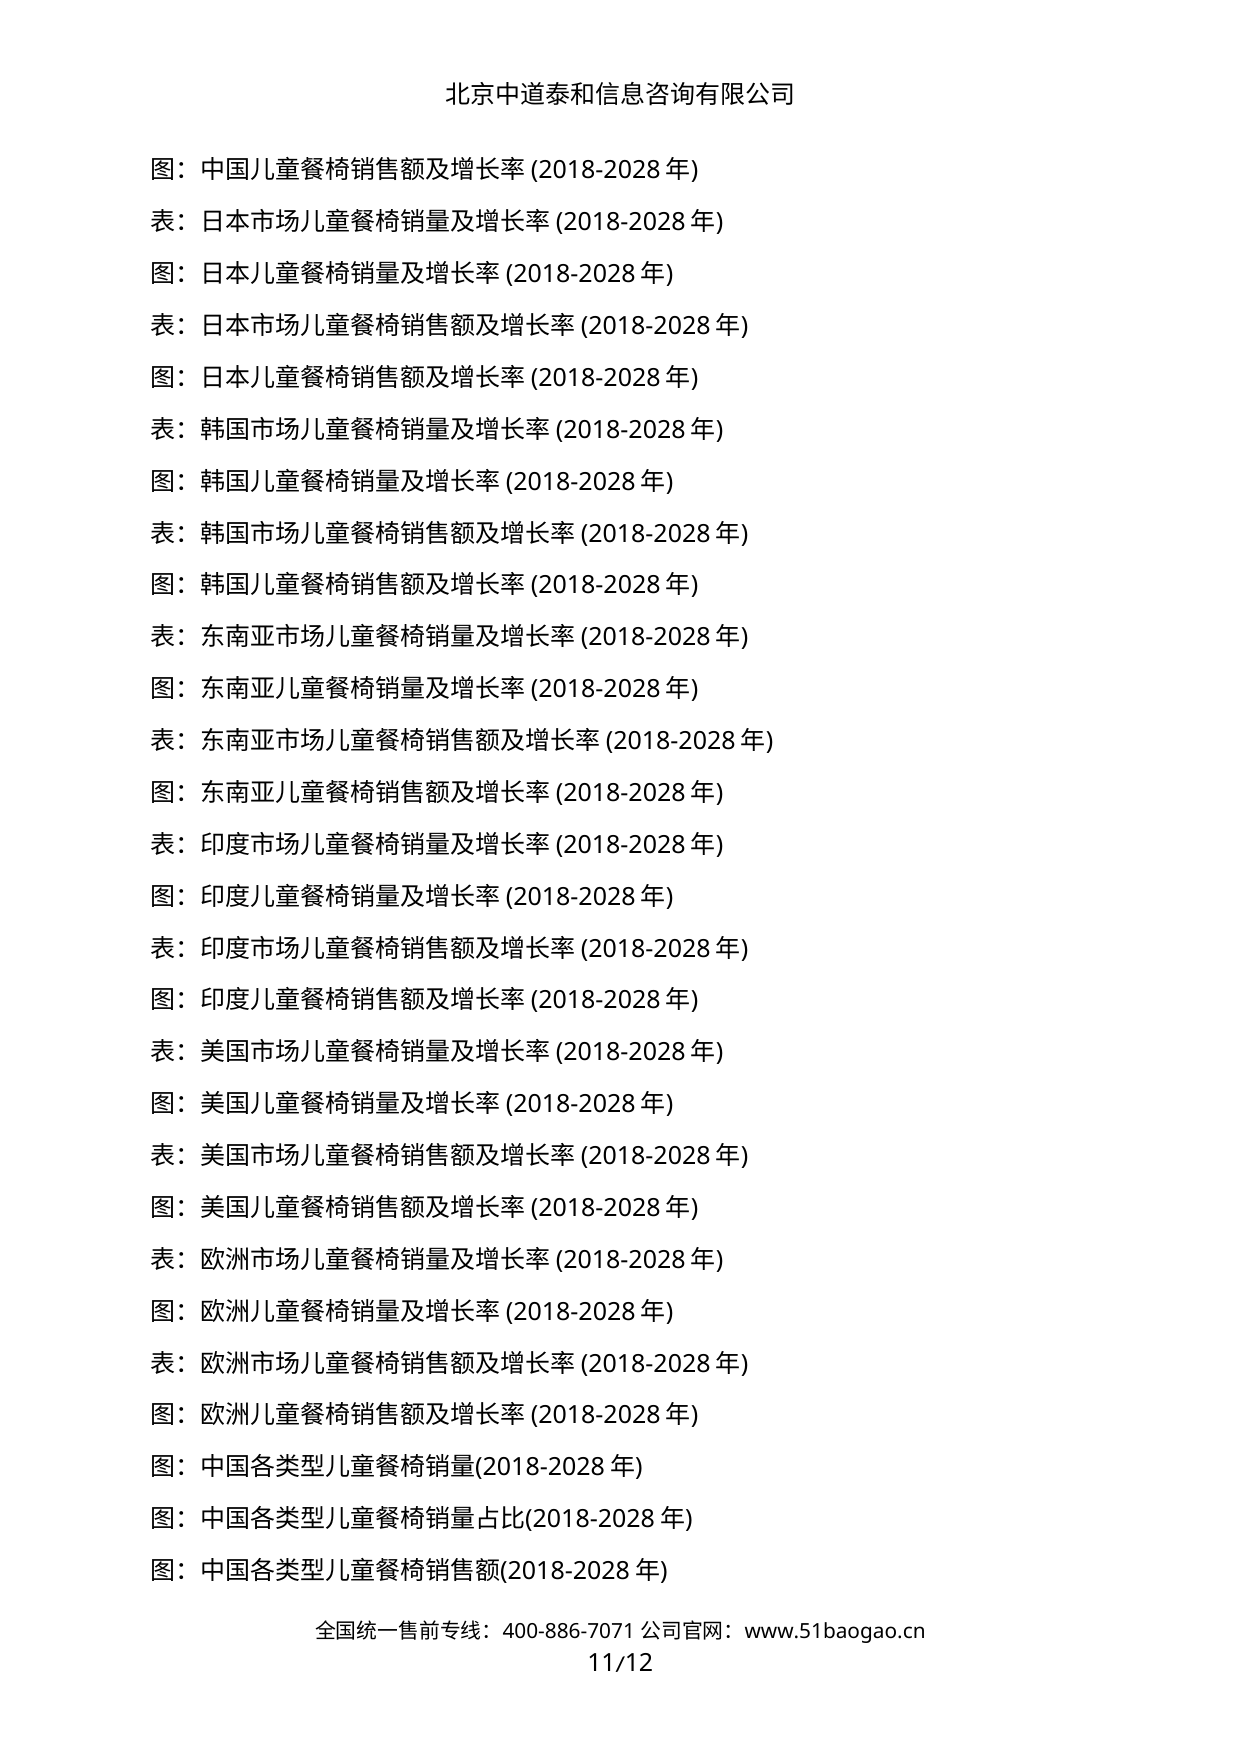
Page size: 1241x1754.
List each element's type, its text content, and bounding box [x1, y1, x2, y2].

text 表：日本市场儿童餐椅销售额及增长率 (2018-2028年) [150, 306, 1090, 342]
text 图：印度儿童餐椅销售额及增长率 (2018-2028年) [150, 980, 1090, 1016]
text 图：日本儿童餐椅销量及增长率 (2018-2028年) [150, 254, 1090, 290]
text 表：韩国市场儿童餐椅销量及增长率 (2018-2028年) [150, 409, 1090, 446]
text 表：欧洲市场儿童餐椅销售额及增长率 (2018-2028年) [150, 1343, 1090, 1379]
text 图：韩国儿童餐椅销量及增长率 (2018-2028年) [150, 461, 1090, 497]
text 图：美国儿童餐椅销售额及增长率 (2018-2028年) [150, 1187, 1090, 1224]
text 图：韩国儿童餐椅销售额及增长率 (2018-2028年) [150, 565, 1090, 601]
text 表：欧洲市场儿童餐椅销量及增长率 (2018-2028年) [150, 1239, 1090, 1276]
text 表：东南亚市场儿童餐椅销量及增长率 (2018-2028年) [150, 617, 1090, 653]
text 图：欧洲儿童餐椅销售额及增长率 (2018-2028年) [150, 1395, 1090, 1431]
text 图：中国各类型儿童餐椅销量占比(2018-2028年) [150, 1499, 1090, 1535]
text 表：日本市场儿童餐椅销量及增长率 (2018-2028年) [150, 202, 1090, 238]
text 图：东南亚儿童餐椅销售额及增长率 (2018-2028年) [150, 772, 1090, 809]
text 表：美国市场儿童餐椅销量及增长率 (2018-2028年) [150, 1032, 1090, 1068]
text 表：印度市场儿童餐椅销量及增长率 (2018-2028年) [150, 824, 1090, 861]
text 图：中国儿童餐椅销售额及增长率 (2018-2028年) [150, 150, 1090, 186]
text 表：印度市场儿童餐椅销售额及增长率 (2018-2028年) [150, 928, 1090, 964]
text 表：韩国市场儿童餐椅销售额及增长率 (2018-2028年) [150, 513, 1090, 549]
text 图：印度儿童餐椅销量及增长率 (2018-2028年) [150, 876, 1090, 912]
text 图：中国各类型儿童餐椅销量(2018-2028年) [150, 1447, 1090, 1483]
text 图：美国儿童餐椅销量及增长率 (2018-2028年) [150, 1084, 1090, 1120]
text 图：东南亚儿童餐椅销量及增长率 (2018-2028年) [150, 669, 1090, 705]
text 图：欧洲儿童餐椅销量及增长率 (2018-2028年) [150, 1291, 1090, 1327]
text 图：日本儿童餐椅销售额及增长率 (2018-2028年) [150, 357, 1090, 394]
text 表：东南亚市场儿童餐椅销售额及增长率 (2018-2028年) [150, 721, 1090, 757]
text 图：中国各类型儿童餐椅销售额(2018-2028年) [150, 1551, 1090, 1587]
text 表：美国市场儿童餐椅销售额及增长率 (2018-2028年) [150, 1136, 1090, 1172]
